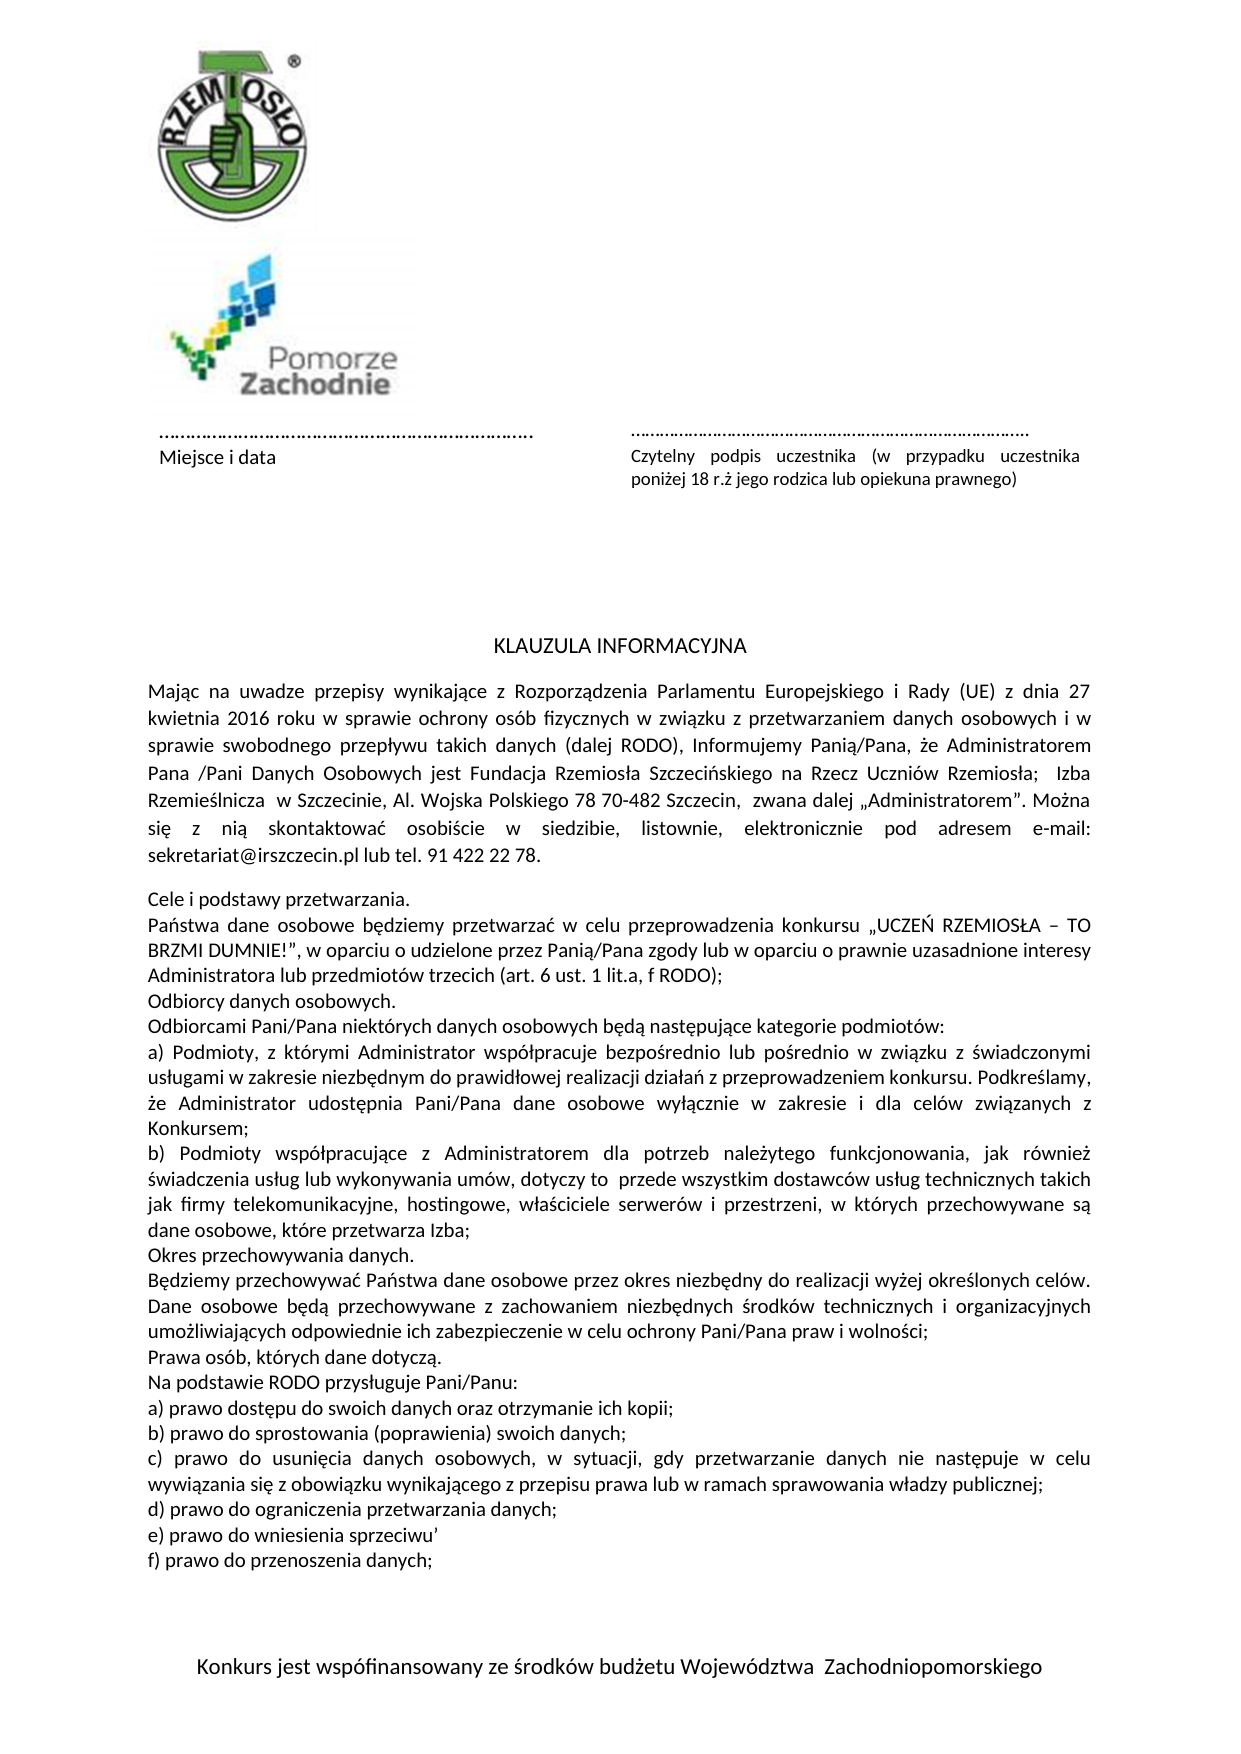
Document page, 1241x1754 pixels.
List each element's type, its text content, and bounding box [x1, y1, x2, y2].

text e) prawo do wniesienia sprzeciwu’ [148, 1522, 1093, 1547]
text Odbiorcami Pani/Pana niektórych danych osobowych będą następujące kategorie podmiotów: [148, 1013, 1093, 1039]
text Mając na uwadze przepisy wynikające z Rozporządzenia Parlamentu Europejskiego i Rady (UE) z dnia 27 kwietnia 2016 roku w sprawie ochrony osób fizycznych w związku z przetwarzaniem danych osobowych i w sprawie swobodnego przepływu takich danych (dalej RODO), Informujemy Panią/Pana, że Administratorem Pana /Pani Danych Osobowych jest Fundacja Rzemiosła Szczecińskiego na Rzecz Uczniów Rzemiosła; Izba Rzemieślnicza w Szczecinie, Al. Wojska Polskiego 78 70-482 Szczecin, zwana dalej „Administratorem”. Można się z nią skontaktować osobiście w siedzibie, listownie, elektronicznie pod adresem e-mail: sekretariat@irszczecin.pl lub tel. 91 422 22 78. [148, 678, 1093, 868]
text Okres przechowywania danych. [148, 1242, 1093, 1268]
text Odbiorcy danych osobowych. [148, 988, 1093, 1013]
text Cele i podstawy przetwarzania. [148, 886, 1093, 912]
text Państwa dane osobowe będziemy przetwarzać w celu przeprowadzenia konkursu „UCZEŃ RZEMIOSŁA – TO BRZMI DUMNIE!”, w oparciu o udzielone przez Panią/Pana zgody lub w oparciu o prawnie uzasadnione interesy Administratora lub przedmiotów trzecich (art. 6 ust. 1 lit.a, f RODO); [148, 912, 1093, 988]
text c) prawo do usunięcia danych osobowych, w sytuacji, gdy przetwarzanie danych nie następuje w celu wywiązania się z obowiązku wynikającego z przepisu prawa lub w ramach sprawowania władzy publicznej; [148, 1446, 1093, 1496]
table_header …………………………………………………………….. [148, 417, 619, 444]
text Prawa osób, których dane dotyczą. [148, 1344, 1093, 1369]
text d) prawo do ograniczenia przetwarzania danych; [148, 1496, 1093, 1522]
text Będziemy przechowywać Państwa dane osobowe przez okres niezbędny do realizacji wyżej określonych celów. Dane osobowe będą przechowywane z zachowaniem niezbędnych środków technicznych i organizacyjnych umożliwiających odpowiednie ich zabezpieczenie w celu ochrony Pani/Pana praw i wolności; [148, 1268, 1093, 1344]
text b) prawo do sprostowania (poprawienia) swoich danych; [148, 1420, 1093, 1446]
text a) Podmioty, z którymi Administrator współpracuje bezpośrednio lub pośrednio w związku z świadczonymi usługami w zakresie niezbędnym do prawidłowej realizacji działań z przeprowadzeniem konkursu. Podkreślamy, że Administrator udostępnia Pani/Pana dane osobowe wyłącznie w zakresie i dla celów związanych z Konkursem; [148, 1039, 1093, 1141]
table_header ……………………………………………………………………….. [620, 417, 1092, 444]
picture [147, 41, 420, 417]
text f) prawo do przenoszenia danych; [148, 1547, 1093, 1573]
table_cell Czytelny podpis uczestnika (w przypadku uczestnika poniżej 18 r.ż jego rodzica lub opiekuna prawnego) [620, 445, 1092, 490]
text b) Podmioty współpracujące z Administratorem dla potrzeb należytego funkcjonowania, jak również świadczenia usług lub wykonywania umów, dotyczy to przede wszystkim dostawców usług technicznych takich jak firmy telekomunikacyjne, hostingowe, właściciele serwerów i przestrzeni, w których przechowywane są dane osobowe, które przetwarza Izba; [148, 1141, 1093, 1242]
table_cell Miejsce i data [148, 445, 619, 490]
text KLAUZULA INFORMACYJNA [148, 631, 1093, 659]
text a) prawo dostępu do swoich danych oraz otrzymanie ich kopii; [148, 1395, 1093, 1420]
text Na podstawie RODO przysługuje Pani/Panu: [148, 1369, 1093, 1395]
